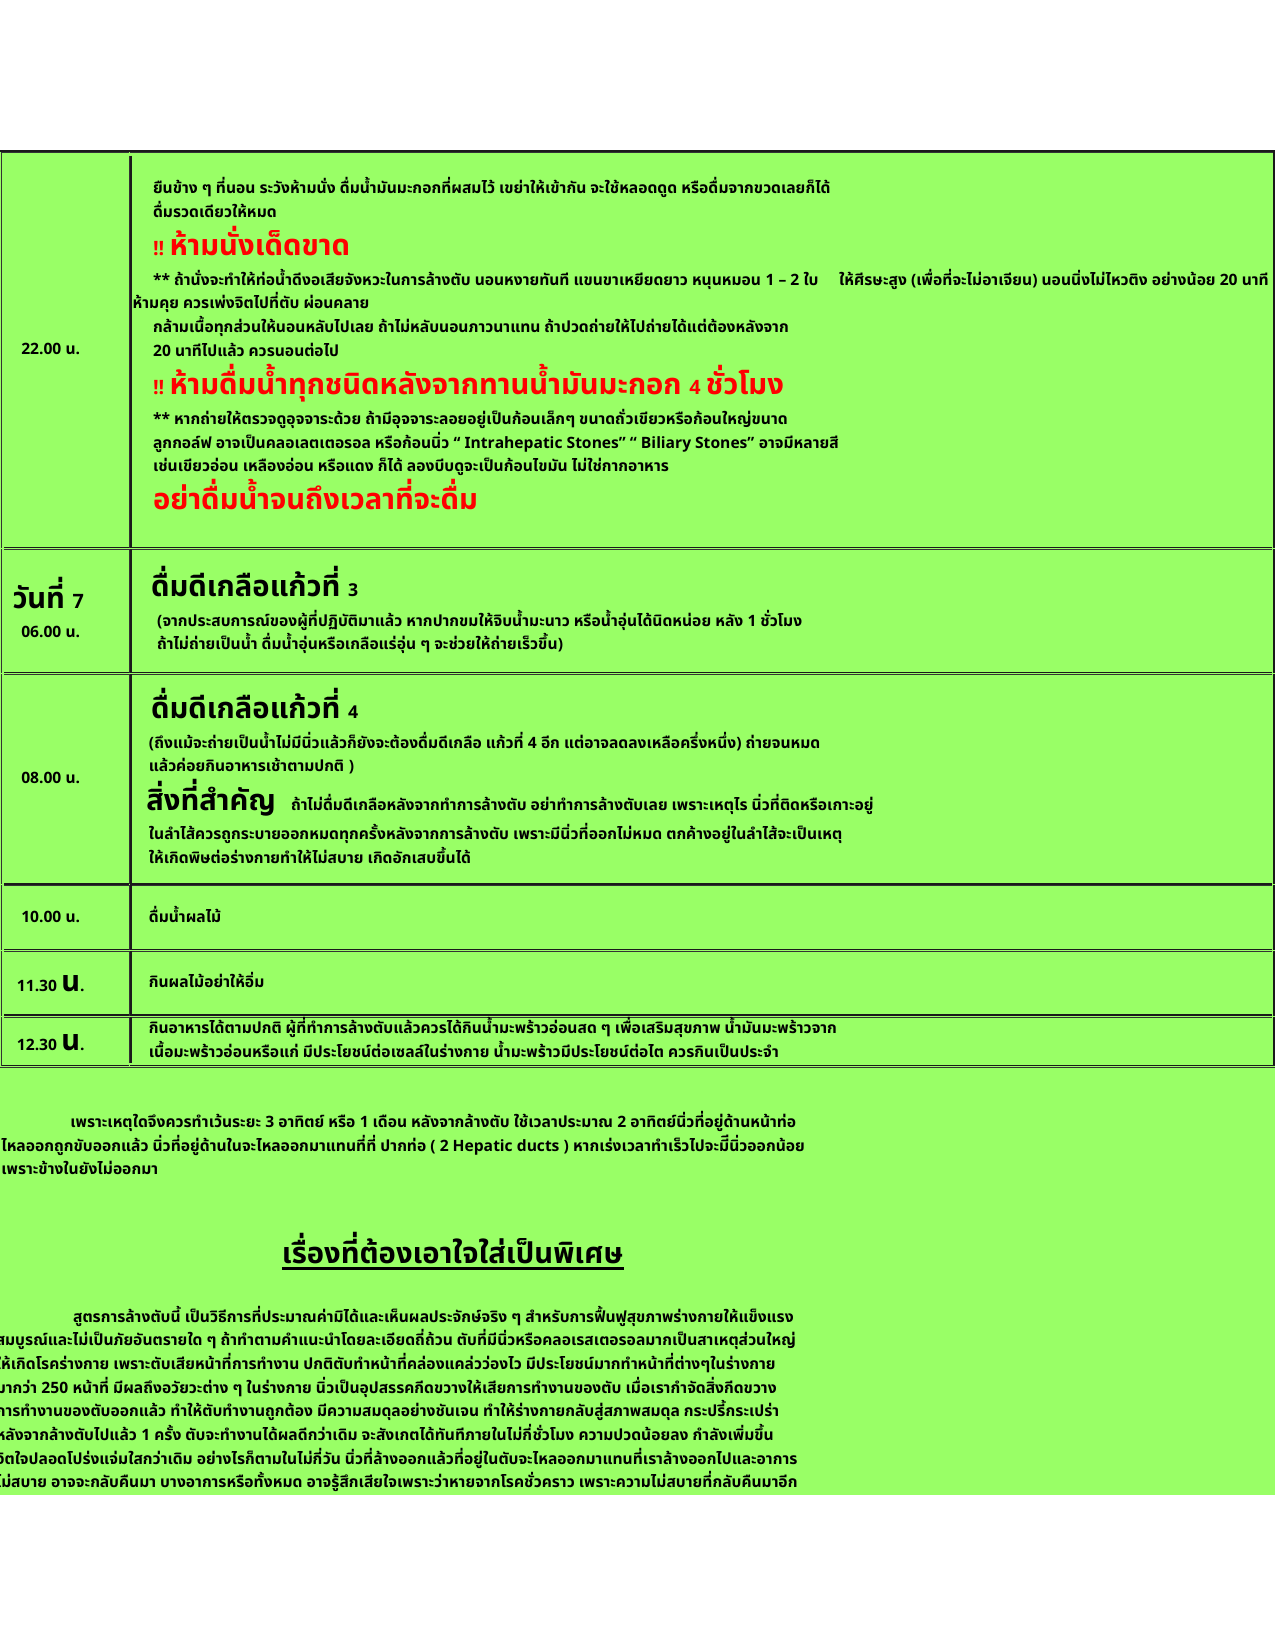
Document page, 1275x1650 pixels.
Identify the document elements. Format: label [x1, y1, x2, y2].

table_header [0, 152, 1275, 1067]
table_header [0, 1068, 1275, 1495]
